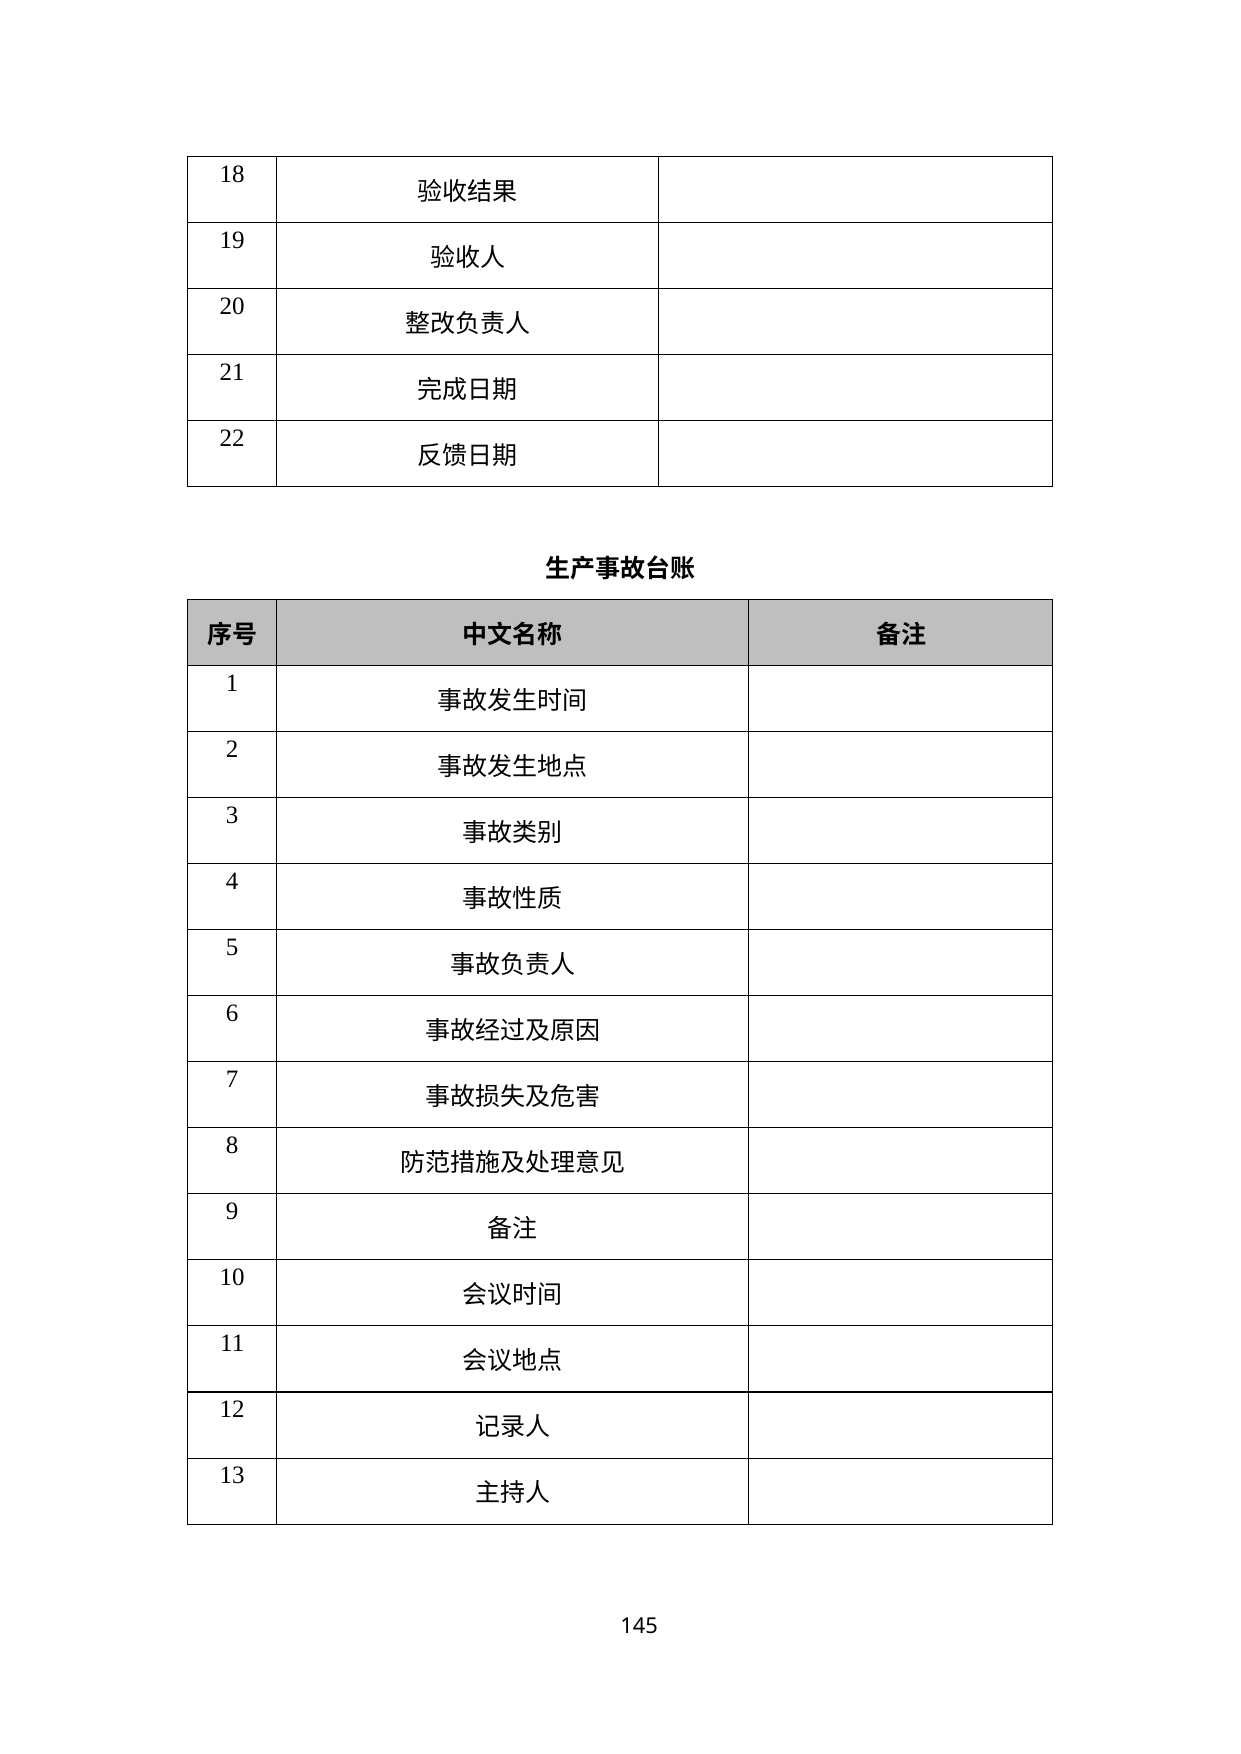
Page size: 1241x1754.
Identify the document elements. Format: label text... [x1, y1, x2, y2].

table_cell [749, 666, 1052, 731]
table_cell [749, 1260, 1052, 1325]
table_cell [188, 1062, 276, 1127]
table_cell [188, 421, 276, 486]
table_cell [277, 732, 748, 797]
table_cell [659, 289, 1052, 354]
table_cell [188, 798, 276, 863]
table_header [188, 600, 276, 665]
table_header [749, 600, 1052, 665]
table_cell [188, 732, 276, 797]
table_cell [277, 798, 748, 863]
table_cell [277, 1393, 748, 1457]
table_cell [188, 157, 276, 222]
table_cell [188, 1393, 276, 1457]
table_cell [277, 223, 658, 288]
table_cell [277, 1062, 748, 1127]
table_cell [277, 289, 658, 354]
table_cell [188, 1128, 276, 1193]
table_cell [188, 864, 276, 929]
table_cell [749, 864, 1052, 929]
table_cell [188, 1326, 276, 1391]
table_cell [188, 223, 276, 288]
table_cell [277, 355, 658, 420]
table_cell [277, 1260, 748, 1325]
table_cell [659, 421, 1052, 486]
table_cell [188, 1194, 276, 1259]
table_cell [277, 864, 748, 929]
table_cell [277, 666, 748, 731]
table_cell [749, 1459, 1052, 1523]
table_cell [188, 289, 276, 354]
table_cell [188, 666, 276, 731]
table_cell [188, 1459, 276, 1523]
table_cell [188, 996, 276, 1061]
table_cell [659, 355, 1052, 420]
text 生产事故台账 [187, 534, 1053, 599]
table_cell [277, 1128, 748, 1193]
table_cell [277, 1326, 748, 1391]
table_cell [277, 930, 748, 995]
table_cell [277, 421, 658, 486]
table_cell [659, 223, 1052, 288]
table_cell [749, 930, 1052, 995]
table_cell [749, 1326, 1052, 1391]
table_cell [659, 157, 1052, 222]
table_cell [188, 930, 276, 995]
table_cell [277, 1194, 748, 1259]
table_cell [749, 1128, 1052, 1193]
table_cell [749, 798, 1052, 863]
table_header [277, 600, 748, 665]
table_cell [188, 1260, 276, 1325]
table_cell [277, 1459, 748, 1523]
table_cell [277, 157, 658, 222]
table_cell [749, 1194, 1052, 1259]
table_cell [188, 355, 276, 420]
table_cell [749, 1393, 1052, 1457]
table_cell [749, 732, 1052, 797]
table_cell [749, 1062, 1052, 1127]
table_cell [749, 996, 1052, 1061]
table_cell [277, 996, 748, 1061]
